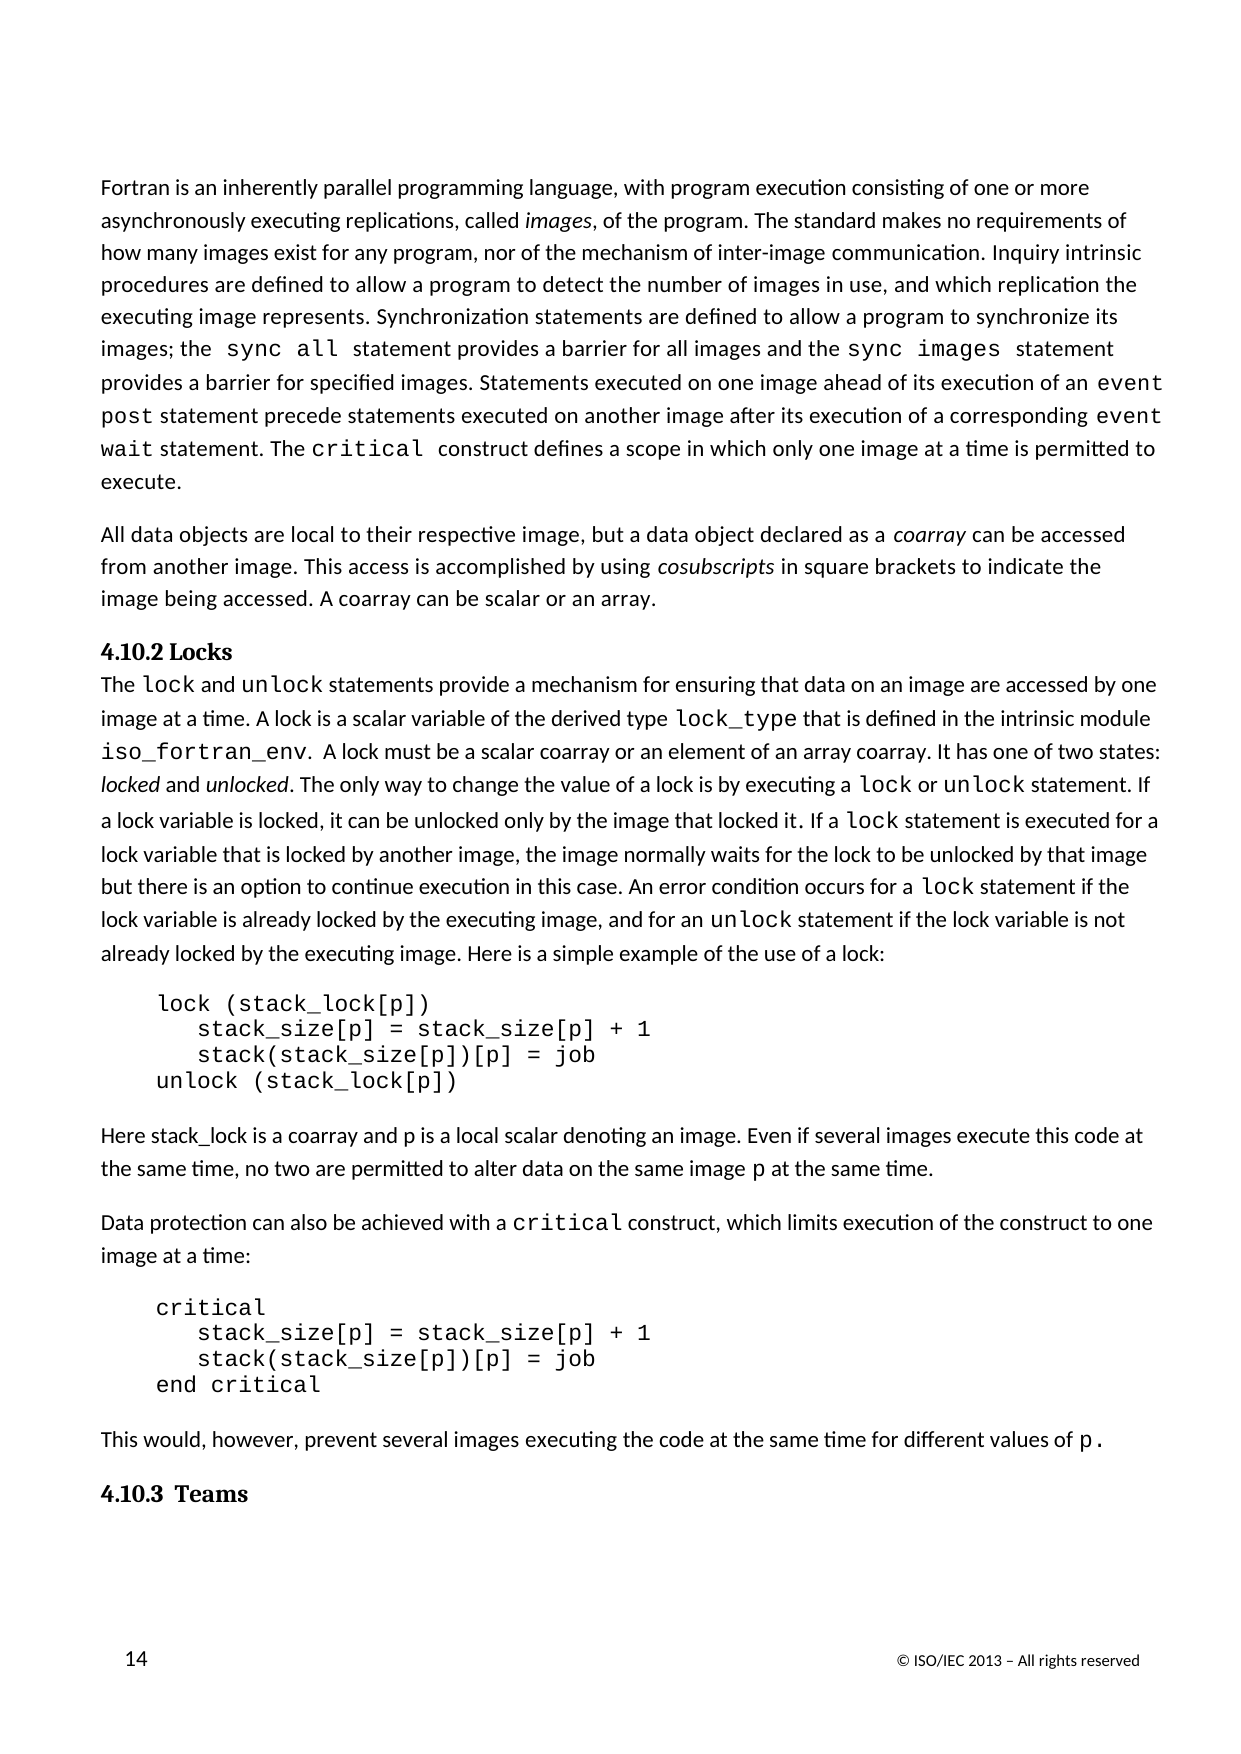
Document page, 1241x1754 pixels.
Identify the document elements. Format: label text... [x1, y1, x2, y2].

text All data objects are local to their respective image, but a data object declared as a coarray can be accessed from another image. This access is accomplished by using cosubscripts in square brackets to indicate the image being accessed. A coarray can be scalar or an array. [101, 520, 1164, 613]
text Data protection can also be achieved with a critical construct, which limits execution of the construct to one image at a time: [101, 1208, 1164, 1271]
text end critical [101, 1374, 1164, 1399]
text The lock and unlock statements provide a mechanism for ensuring that data on an image are accessed by one image at a time. A lock is a scalar variable of the derived type lock_type that is defined in the intrinsic module iso_fortran_env. A lock must be a scalar coarray or an element of an array coarray. It has one of two states: locked and unlocked. The only way to change the value of a lock is by executing a lock or unlock statement. If a lock variable is locked, it can be unlocked only by the image that locked it. If a lock statement is executed for a lock variable that is locked by another image, the image normally waits for the lock to be unlocked by that image but there is an option to continue execution in this case. An error condition occurs for a lock statement if the lock variable is already locked by the executing image, and for an unlock statement if the lock variable is not already locked by the executing image. Here is a simple example of the use of a lock: [101, 671, 1164, 967]
text Here stack_lock is a coarray and p is a local scalar denoting an image. Even if several images execute this code at the same time, no two are permitted to alter data on the same image p at the same time. [101, 1122, 1164, 1183]
text unlock (stack_lock[p]) [101, 1070, 1164, 1096]
text critical [101, 1296, 1164, 1322]
text This would, however, prevent several images executing the code at the same time for different values of p. [101, 1426, 1164, 1455]
text Fortran is an inherently parallel programming language, with program execution consisting of one or more asynchronously executing replications, called images, of the program. The standard makes no requirements of how many images exist for any program, nor of the mechanism of inter-image communication. Inquiry intrinsic procedures are defined to allow a program to detect the number of images in use, and which replication the executing image represents. Synchronization statements are defined to allow a program to synchronize its images; the sync all statement provides a barrier for all images and the sync images statement provides a barrier for specified images. Statements executed on one image ahead of its execution of an event post statement precede statements executed on another image after its execution of a corresponding event wait statement. The critical construct defines a scope in which only one image at a time is permitted to execute. [101, 173, 1164, 495]
text stack_size[p] = stack_size[p] + 1 [101, 1018, 1164, 1044]
text 4.10.3 Teams [101, 1480, 1164, 1509]
text stack(stack_size[p])[p] = job [101, 1044, 1164, 1070]
text stack_size[p] = stack_size[p] + 1 [101, 1322, 1164, 1348]
text stack(stack_size[p])[p] = job [101, 1348, 1164, 1374]
text lock (stack_lock[p]) [101, 992, 1164, 1018]
text 4.10.2 Locks [101, 638, 1164, 666]
